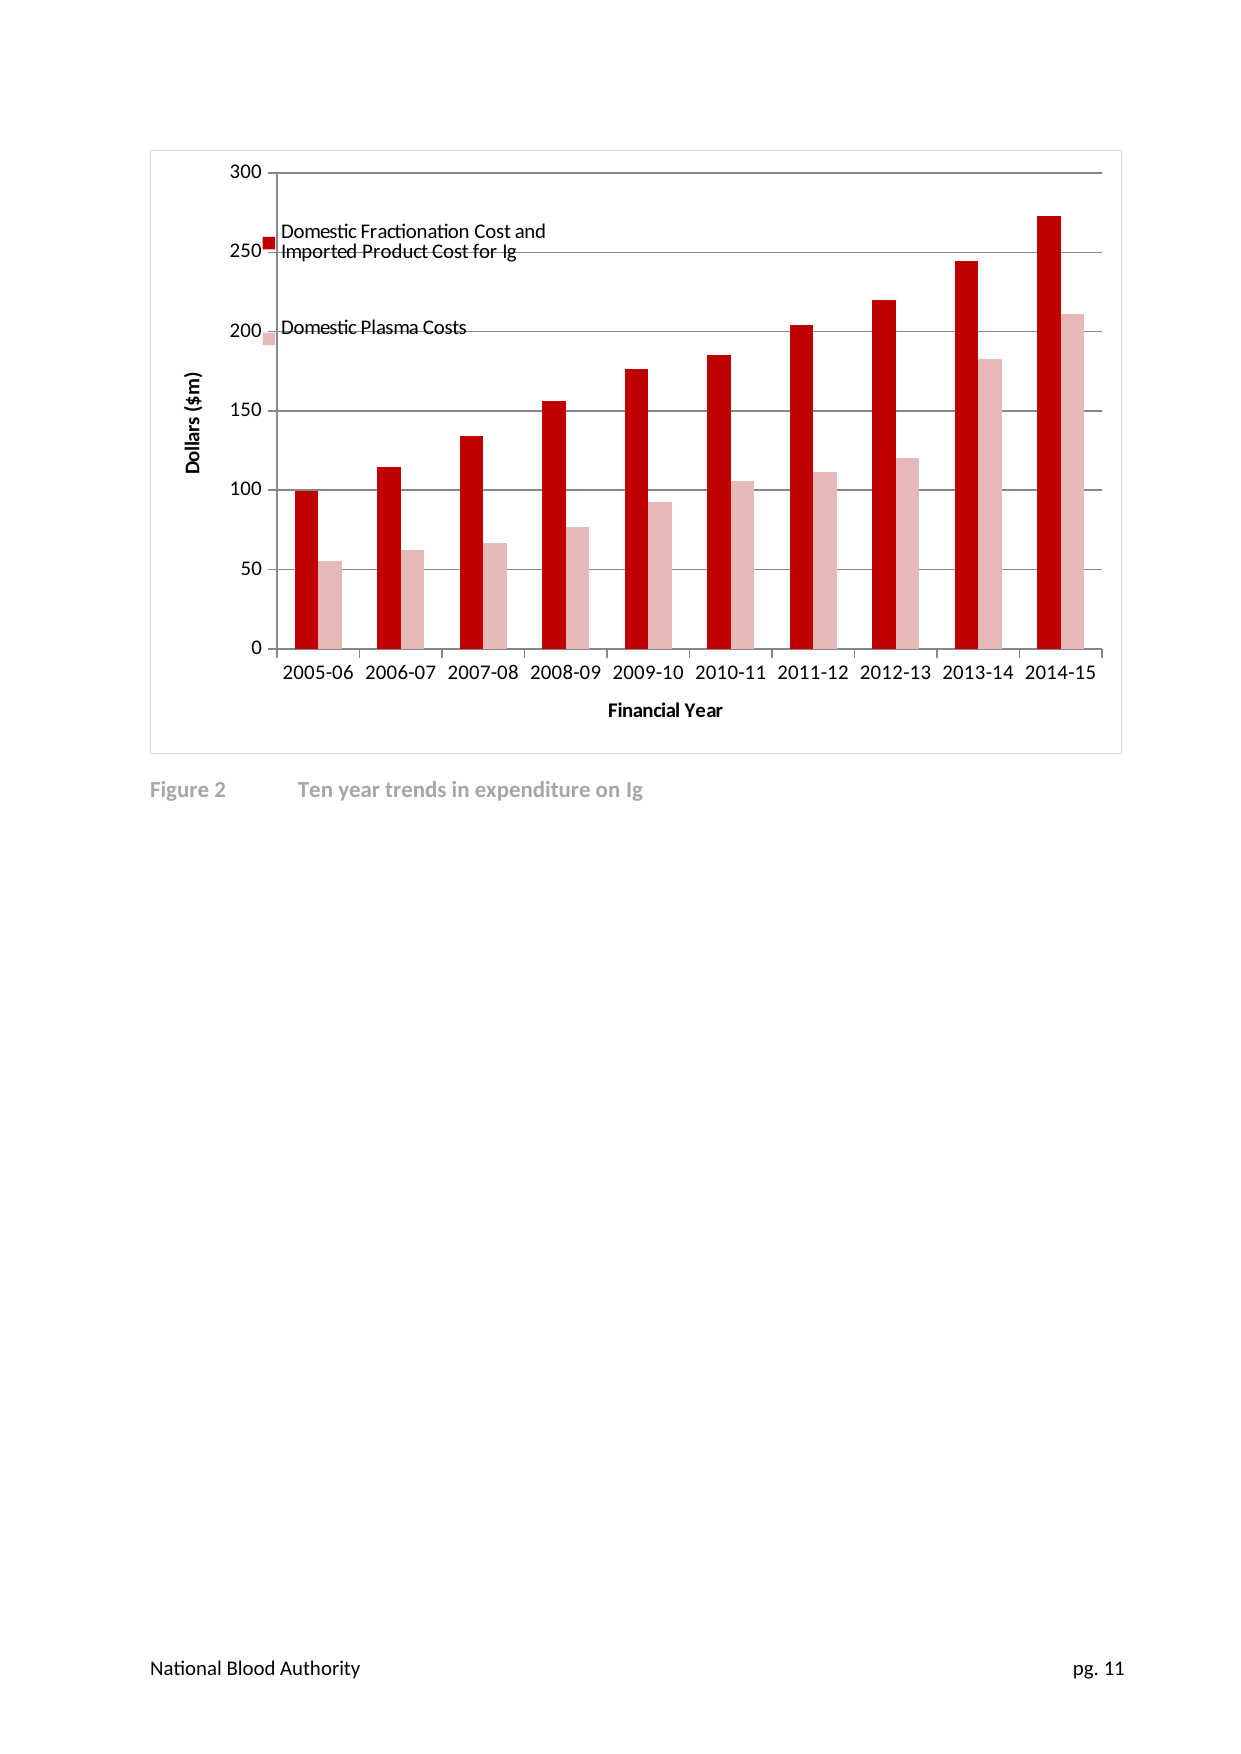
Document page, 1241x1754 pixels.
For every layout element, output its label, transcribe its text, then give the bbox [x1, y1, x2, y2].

text Figure 2 Ten year trends in expenditure on Ig [150, 775, 1122, 803]
